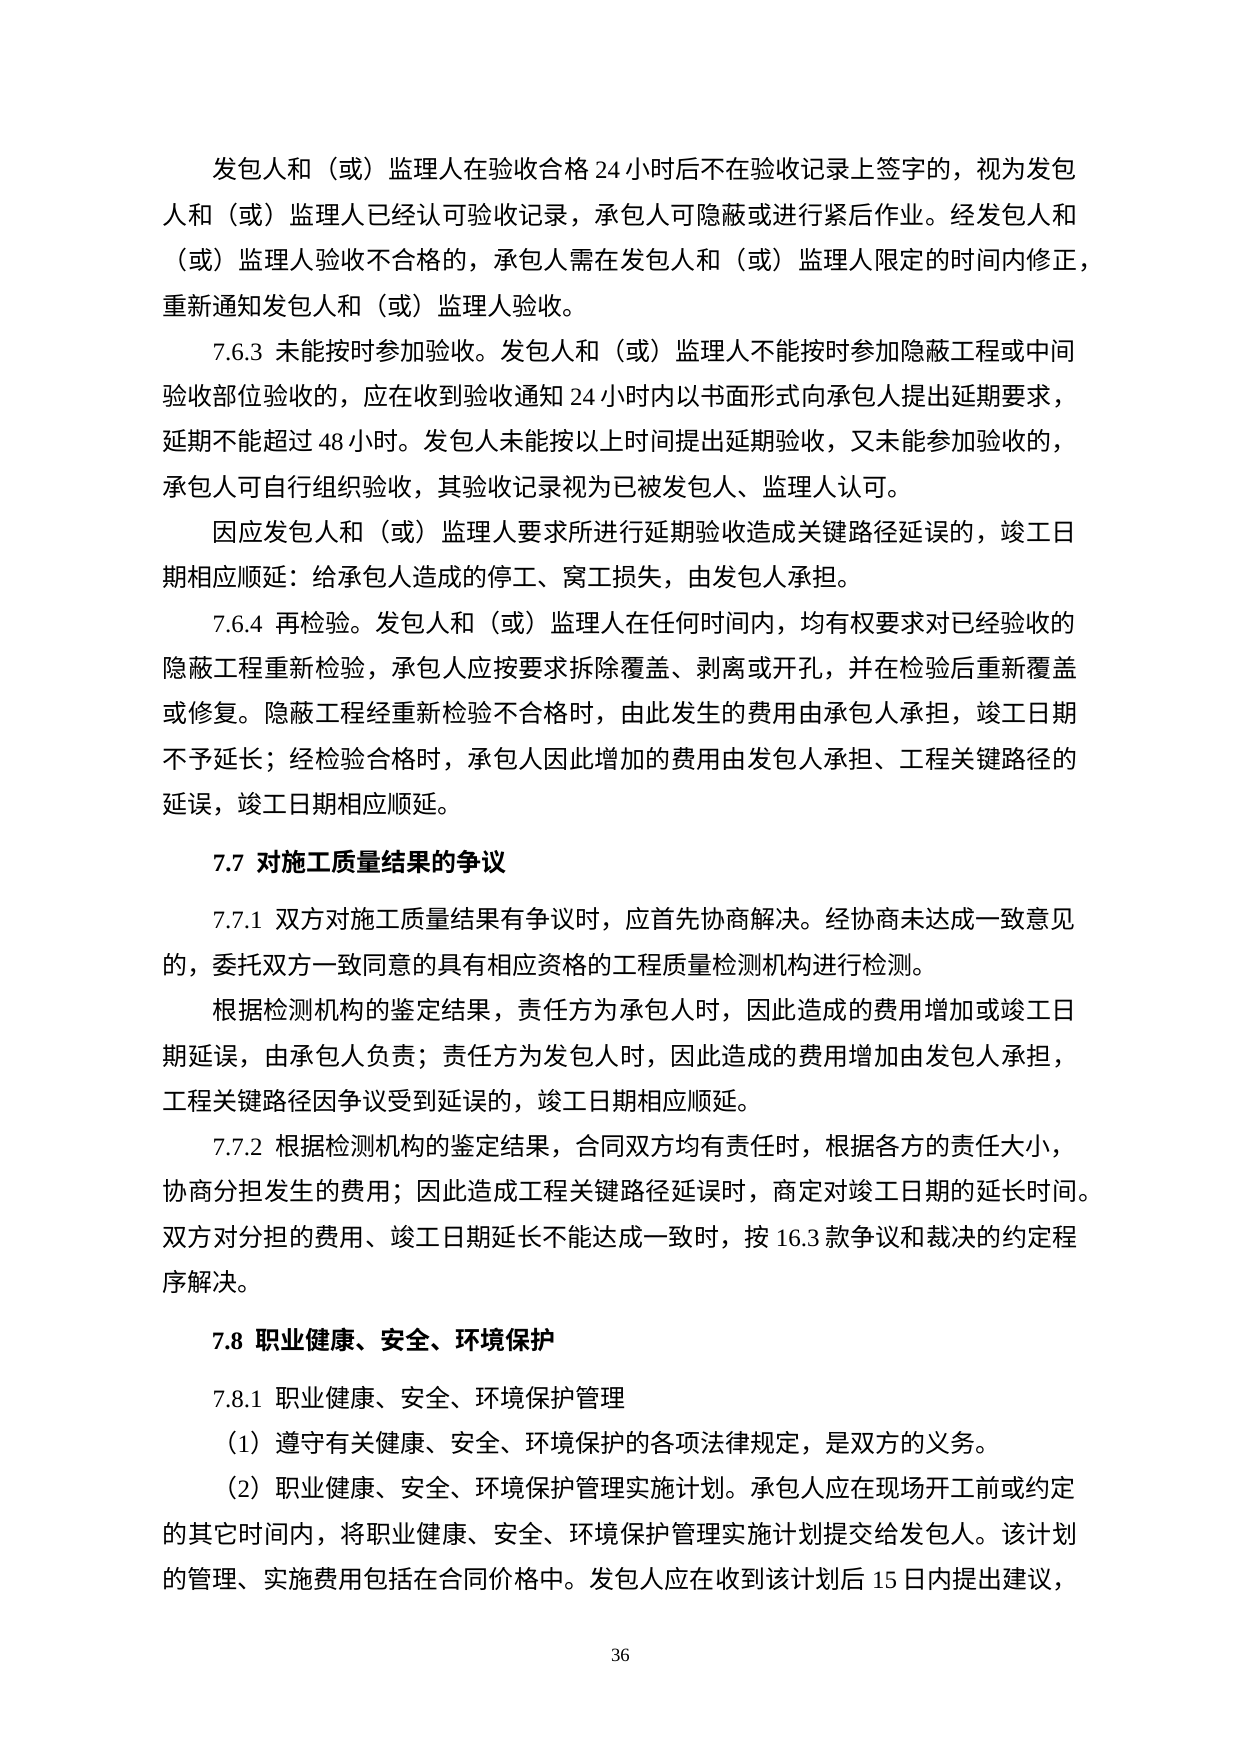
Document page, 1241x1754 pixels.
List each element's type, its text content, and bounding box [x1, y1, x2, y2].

text 7.7.2 根据检测机构的鉴定结果，合同双方均有责任时，根据各方的责任大小，协商分担发生的费用；因此造成工程关键路径延误时，商定对竣工日期的延长时间。双方对分担的费用、竣工日期延长不能达成一致时，按16.3款争议和裁决的约定程序解决。 [162, 1127, 1078, 1299]
text 7.7.1 双方对施工质量结果有争议时，应首先协商解决。经协商未达成一致意见的，委托双方一致同意的具有相应资格的工程质量检测机构进行检测。 [162, 900, 1078, 982]
text （1）遵守有关健康、安全、环境保护的各项法律规定，是双方的义务。 [162, 1423, 1078, 1460]
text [162, 1469, 1078, 1596]
text 7.8.1 职业健康、安全、环境保护管理 [162, 1378, 1078, 1414]
text 7.8 职业健康、安全、环境保护 [162, 1320, 1078, 1357]
text 7.7 对施工质量结果的争议 [162, 842, 1078, 878]
text 根据检测机构的鉴定结果，责任方为承包人时，因此造成的费用增加或竣工日期延误，由承包人负责；责任方为发包人时，因此造成的费用增加由发包人承担，工程关键路径因争议受到延误的，竣工日期相应顺延。 [162, 991, 1078, 1117]
text 发包人和（或）监理人在验收合格24小时后不在验收记录上签字的，视为发包人和（或）监理人已经认可验收记录，承包人可隐蔽或进行紧后作业。经发包人和（或）监理人验收不合格的，承包人需在发包人和（或）监理人限定的时间内修正，重新通知发包人和（或）监理人验收。 [162, 150, 1078, 322]
text 7.6.3 未能按时参加验收。发包人和（或）监理人不能按时参加隐蔽工程或中间验收部位验收的，应在收到验收通知24小时内以书面形式向承包人提出延期要求，延期不能超过48小时。发包人未能按以上时间提出延期验收，又未能参加验收的，承包人可自行组织验收，其验收记录视为已被发包人、监理人认可。 [162, 331, 1078, 503]
text 7.6.4 再检验。发包人和（或）监理人在任何时间内，均有权要求对已经验收的隐蔽工程重新检验，承包人应按要求拆除覆盖、剥离或开孔，并在检验后重新覆盖或修复。隐蔽工程经重新检验不合格时，由此发生的费用由承包人承担，竣工日期不予延长；经检验合格时，承包人因此增加的费用由发包人承担、工程关键路径的延误，竣工日期相应顺延。 [162, 603, 1078, 821]
text 因应发包人和（或）监理人要求所进行延期验收造成关键路径延误的，竣工日期相应顺延：给承包人造成的停工、窝工损失，由发包人承担。 [162, 512, 1078, 594]
